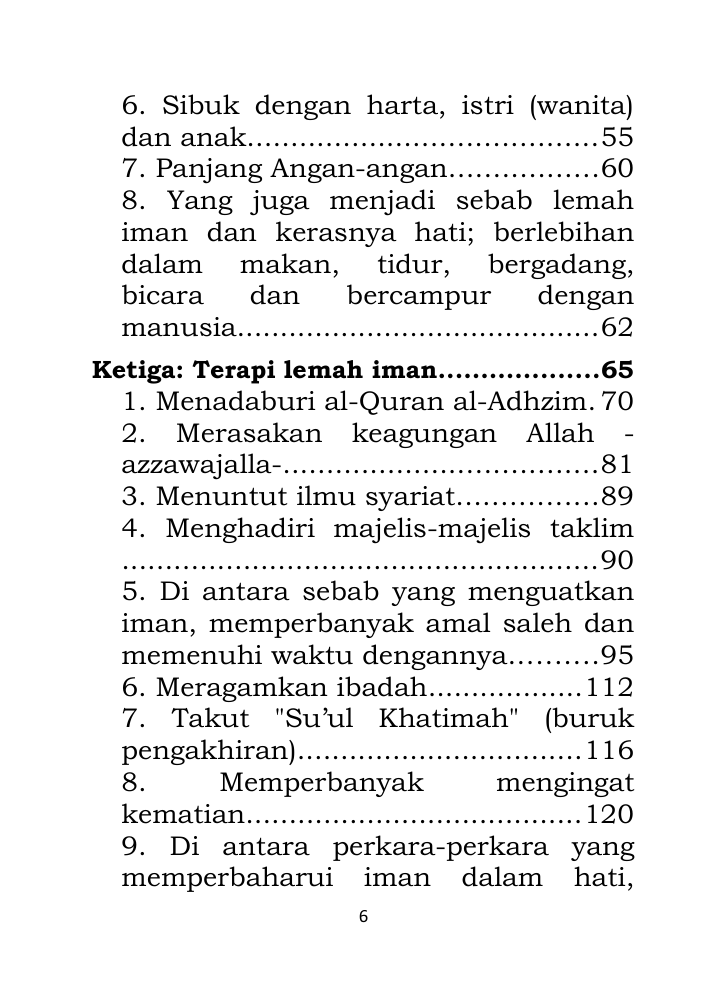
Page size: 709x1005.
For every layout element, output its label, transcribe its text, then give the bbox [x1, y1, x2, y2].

text 8. Memperbanyak mengingat kematian 120 [121, 766, 635, 829]
text 7. Panjang Angan-angan 60 [121, 152, 635, 184]
text 4. Menghadiri majelis-majelis taklim 90 [121, 512, 635, 575]
text 7. Takut "Su’ul Khatimah" (buruk pengakhiran) 116 [121, 702, 635, 766]
text 6. Meragamkan ibadah 112 [121, 671, 635, 702]
text 1. Menadaburi al-Quran al-Adhzim 70 [121, 385, 635, 416]
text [121, 829, 635, 893]
text Ketiga: Terapi lemah iman 65 [92, 355, 635, 385]
text 2. Merasakan keagungan Allah -azzawajalla- 81 [121, 416, 635, 480]
text 3. Menuntut ilmu syariat 89 [121, 480, 635, 512]
text 5. Di antara sebab yang menguatkan iman, memperbanyak amal saleh dan memenuhi waktu dengannya 95 [121, 575, 635, 671]
text 6. Sibuk dengan harta, istri (wanita) dan anak 55 [121, 89, 635, 152]
text 8. Yang juga menjadi sebab lemah iman dan kerasnya hati; berlebihan dalam makan, tidur, bergadang, bicara dan bercampur dengan manusia 62 [121, 184, 635, 343]
